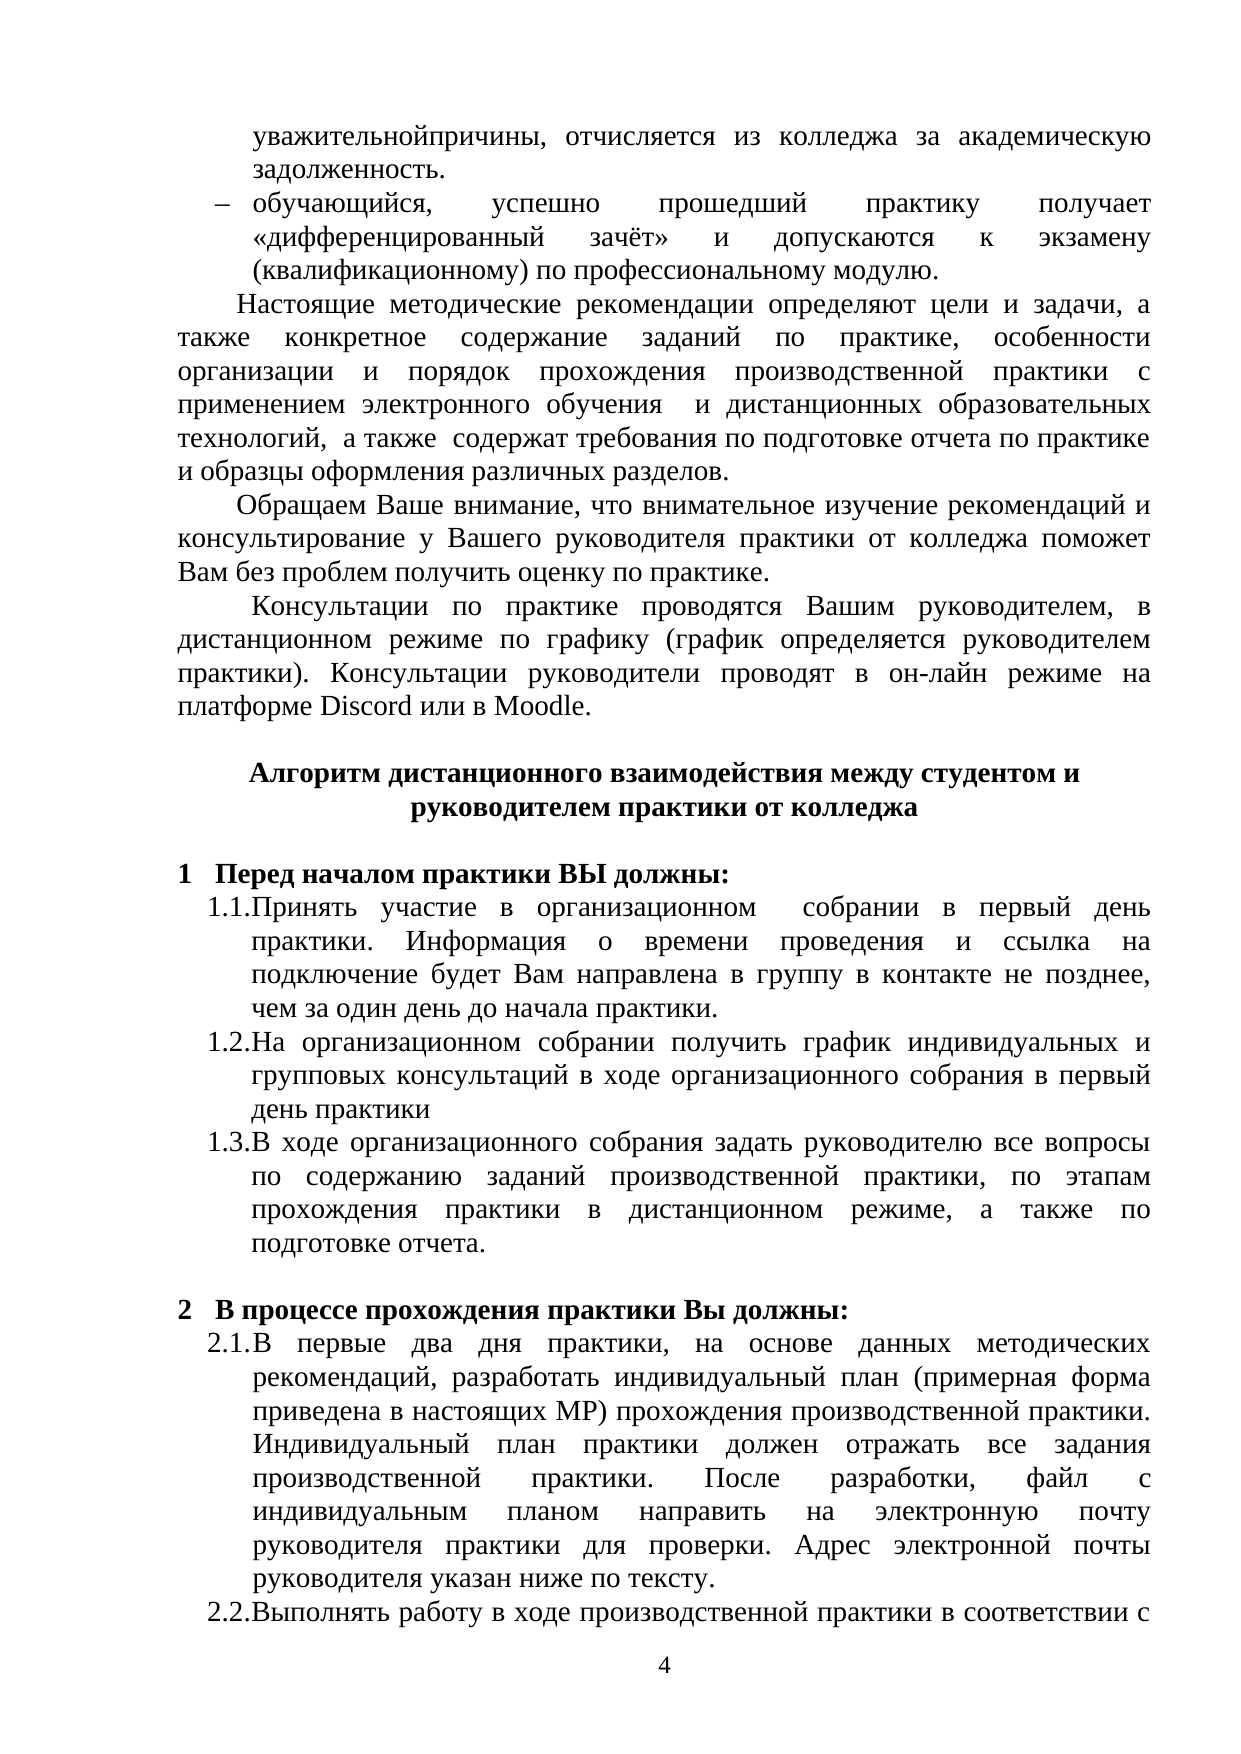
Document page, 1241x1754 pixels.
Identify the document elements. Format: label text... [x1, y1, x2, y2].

list Перед началом практики ВЫ должны: [177, 856, 1152, 889]
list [215, 118, 1152, 185]
list На организационном собрании получить график индивидуальных и групповых консультаций в ходе организационного собрания в первый день практики [207, 1024, 1152, 1124]
list В процессе прохождения практики Вы должны: [177, 1292, 1152, 1326]
list Принять участие в организационном собрании в первый день практики. Информация о времени проведения и ссылка на подключение будет Вам направлена в группу в контакте не позднее, чем за один день до начала практики. [207, 889, 1152, 1024]
list обучающийся, успешно прошедший практику получает «дифференцированный зачёт» и допускаются к экзамену (квалификационному) по профессиональному модулю. [215, 185, 1152, 286]
list В первые два дня практики, на основе данных методических рекомендаций, разработать индивидуальный план (примерная форма приведена в настоящих МР) прохождения производственной практики. Индивидуальный план практики должен отражать все задания производственной практики. После разработки, файл с индивидуальным планом направить на электронную почту руководителя практики для проверки. Адрес электронной почты руководителя указан ниже по тексту. [207, 1326, 1152, 1594]
text Консультации по практике проводятся Вашим руководителем, в дистанционном режиме по графику (график определяется руководителем практики). Консультации руководители проводят в он-лайн режиме на платформе Discord или в Moodle. [177, 588, 1152, 722]
text Обращаем Ваше внимание, что внимательное изучение рекомендаций и консультирование у Вашего руководителя практики от колледжа поможет Вам без проблем получить оценку по практике. [177, 487, 1152, 588]
text Алгоритм дистанционного взаимодействия между студентом и руководителем практики от колледжа [177, 755, 1152, 822]
list В ходе организационного собрания задать руководителю все вопросы по содержанию заданий производственной практики, по этапам прохождения практики в дистанционном режиме, а также по подготовке отчета. [207, 1124, 1152, 1258]
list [207, 1594, 1152, 1627]
text Настоящие методические рекомендации определяют цели и задачи, а также конкретное содержание заданий по практике, особенности организации и порядок прохождения производственной практики с применением электронного обучения и дистанционных образовательных технологий, а также содержат требования по подготовке отчета по практике и образцы оформления различных разделов. [177, 286, 1152, 487]
